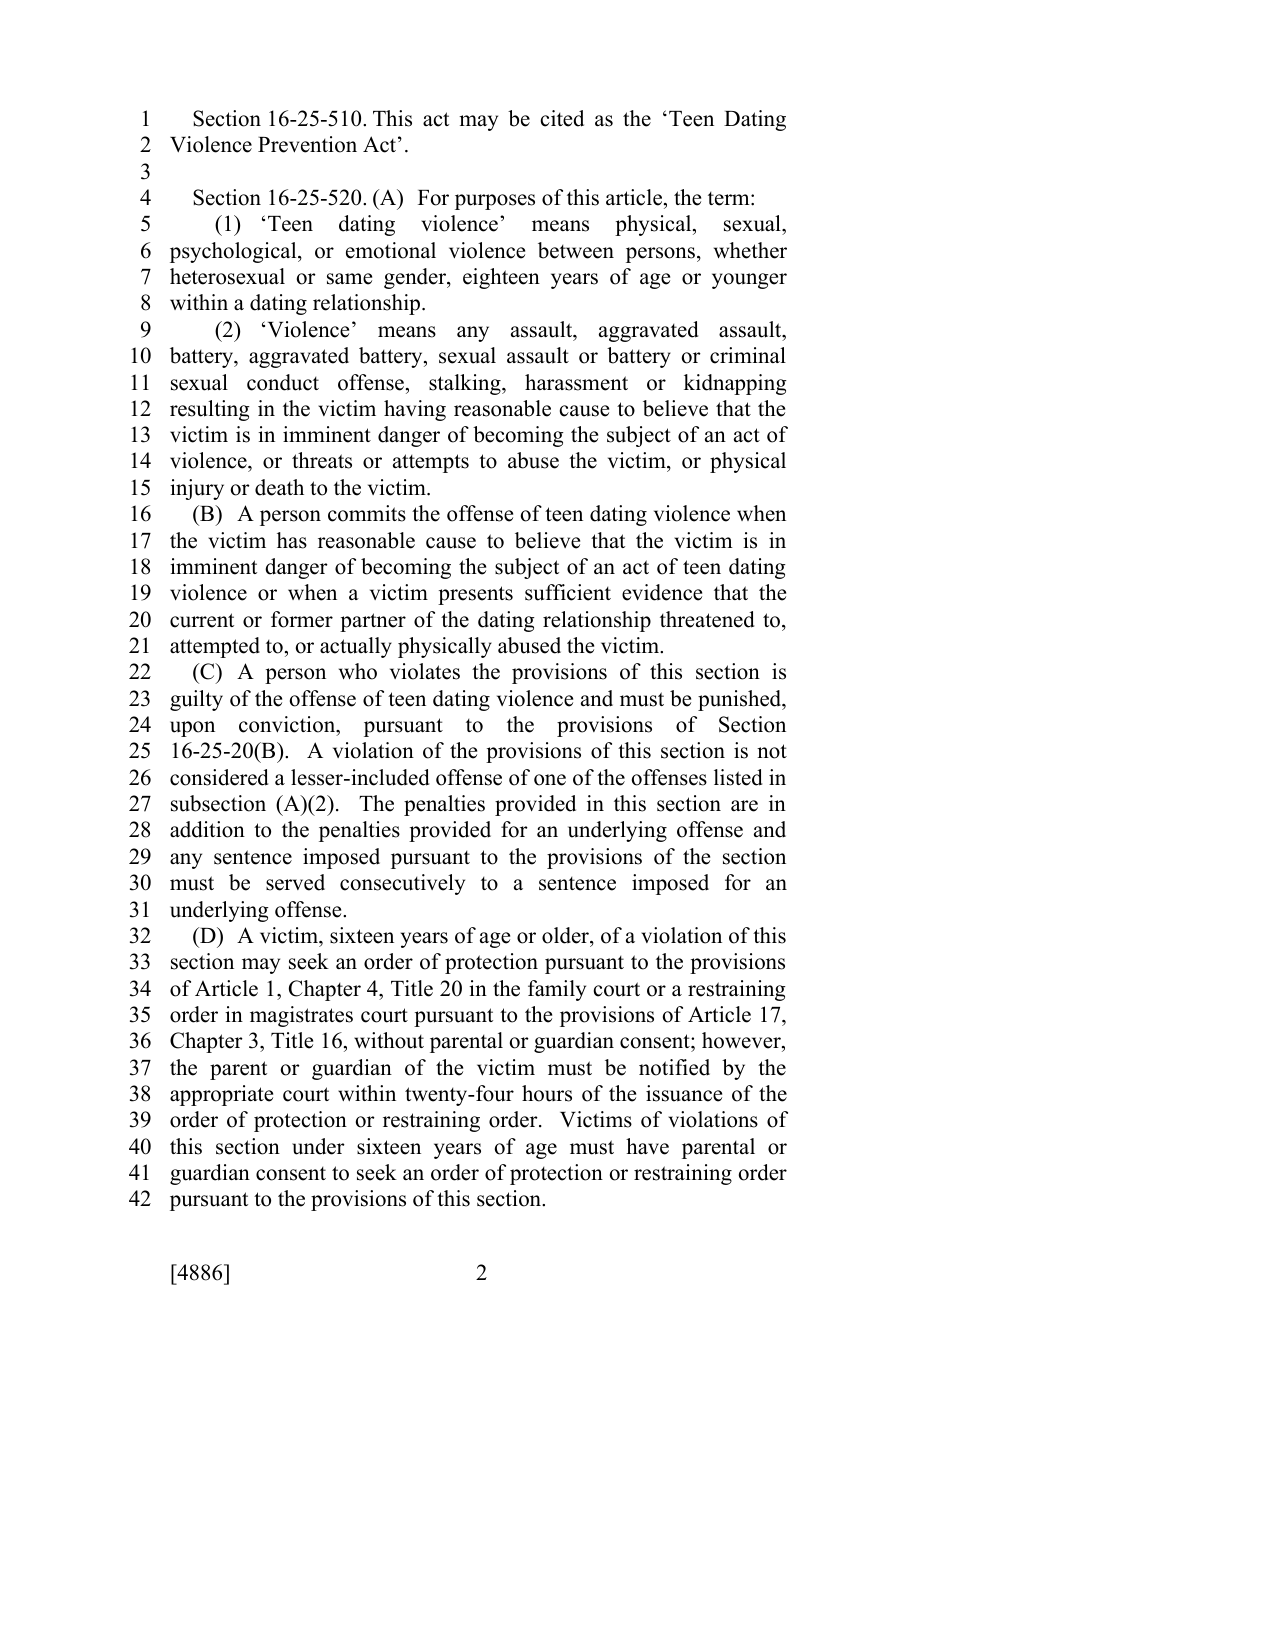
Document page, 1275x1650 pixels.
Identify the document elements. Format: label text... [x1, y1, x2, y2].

text Section 16-25-510. This act may be cited as the ‘Teen Dating Violence Prevention Act’. [169, 105, 787, 158]
text (2) ‘Violence’ means any assault, aggravated assault, battery, aggravated battery, sexual assault or battery or criminal sexual conduct offense, stalking, harassment or kidnapping resulting in the victim having reasonable cause to believe that the victim is in imminent danger of becoming the subject of an act of violence, or threats or attempts to abuse the victim, or physical injury or death to the victim. [169, 316, 787, 500]
text (C) A person who violates the provisions of this section is guilty of the offense of teen dating violence and must be punished, upon conviction, pursuant to the provisions of Section 16-25-20(B). A violation of the provisions of this section is not considered a lesser-included offense of one of the offenses listed in subsection (A)(2). The penalties provided in this section are in addition to the penalties provided for an underlying offense and any sentence imposed pursuant to the provisions of the section must be served consecutively to a sentence imposed for an underlying offense. [169, 658, 787, 922]
text (D) A victim, sixteen years of age or older, of a violation of this section may seek an order of protection pursuant to the provisions of Article 1, Chapter 4, Title 20 in the family court or a restraining order in magistrates court pursuant to the provisions of Article 17, Chapter 3, Title 16, without parental or guardian consent; however, the parent or guardian of the victim must be notified by the appropriate court within twenty-four hours of the issuance of the order of protection or restraining order. Victims of violations of this section under sixteen years of age must have parental or guardian consent to seek an order of protection or restraining order pursuant to the provisions of this section. [169, 922, 787, 1212]
text Section 16-25-520. (A) For purposes of this article, the term: [169, 184, 787, 210]
text (1) ‘Teen dating violence’ means physical, sexual, psychological, or emotional violence between persons, whether heterosexual or same gender, eighteen years of age or younger within a dating relationship. [169, 210, 787, 316]
text (B) A person commits the offense of teen dating violence when the victim has reasonable cause to believe that the victim is in imminent danger of becoming the subject of an act of teen dating violence or when a victim presents sufficient evidence that the current or former partner of the dating relationship threatened to, attempted to, or actually physically abused the victim. [169, 500, 787, 658]
